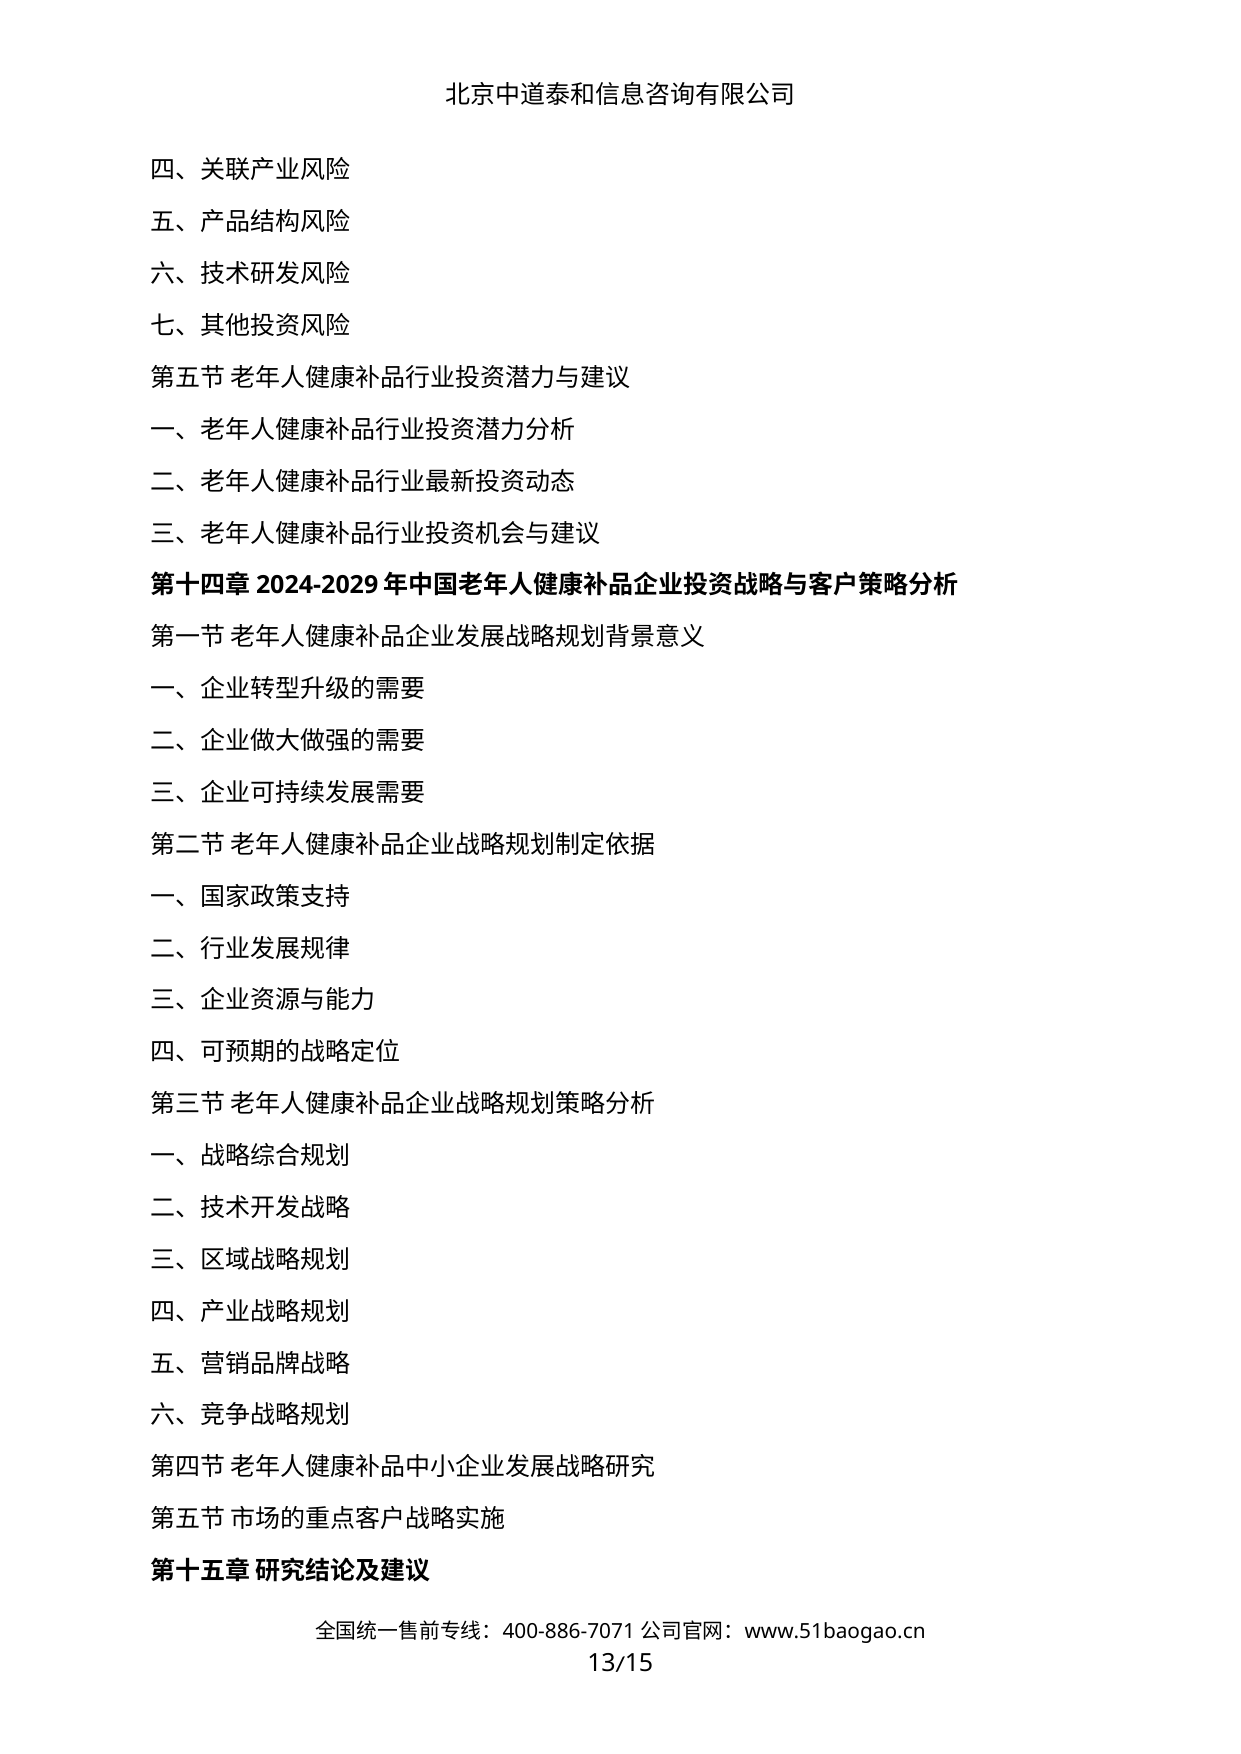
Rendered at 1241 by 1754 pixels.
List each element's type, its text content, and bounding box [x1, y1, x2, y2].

text 四、产业战略规划 [150, 1291, 1090, 1327]
text 四、可预期的战略定位 [150, 1032, 1090, 1068]
text 第十五章 研究结论及建议 [150, 1551, 1090, 1587]
text 一、战略综合规划 [150, 1136, 1090, 1172]
text 六、技术研发风险 [150, 254, 1090, 290]
text 三、老年人健康补品行业投资机会与建议 [150, 513, 1090, 549]
text 第五节 市场的重点客户战略实施 [150, 1499, 1090, 1535]
text 第一节 老年人健康补品企业发展战略规划背景意义 [150, 617, 1090, 653]
text 三、区域战略规划 [150, 1239, 1090, 1276]
text 七、其他投资风险 [150, 306, 1090, 342]
text 二、老年人健康补品行业最新投资动态 [150, 461, 1090, 497]
text 一、企业转型升级的需要 [150, 669, 1090, 705]
text 第二节 老年人健康补品企业战略规划制定依据 [150, 824, 1090, 861]
text 第五节 老年人健康补品行业投资潜力与建议 [150, 357, 1090, 394]
text 五、产品结构风险 [150, 202, 1090, 238]
text 二、技术开发战略 [150, 1187, 1090, 1224]
text 一、国家政策支持 [150, 876, 1090, 912]
text 一、老年人健康补品行业投资潜力分析 [150, 409, 1090, 446]
text 第十四章 2024-2029年中国老年人健康补品企业投资战略与客户策略分析 [150, 565, 1090, 601]
text 四、关联产业风险 [150, 150, 1090, 186]
text 二、行业发展规律 [150, 928, 1090, 964]
text 二、企业做大做强的需要 [150, 721, 1090, 757]
text 三、企业资源与能力 [150, 980, 1090, 1016]
text 五、营销品牌战略 [150, 1343, 1090, 1379]
text 六、竞争战略规划 [150, 1395, 1090, 1431]
text 三、企业可持续发展需要 [150, 772, 1090, 809]
text 第三节 老年人健康补品企业战略规划策略分析 [150, 1084, 1090, 1120]
text 第四节 老年人健康补品中小企业发展战略研究 [150, 1447, 1090, 1483]
